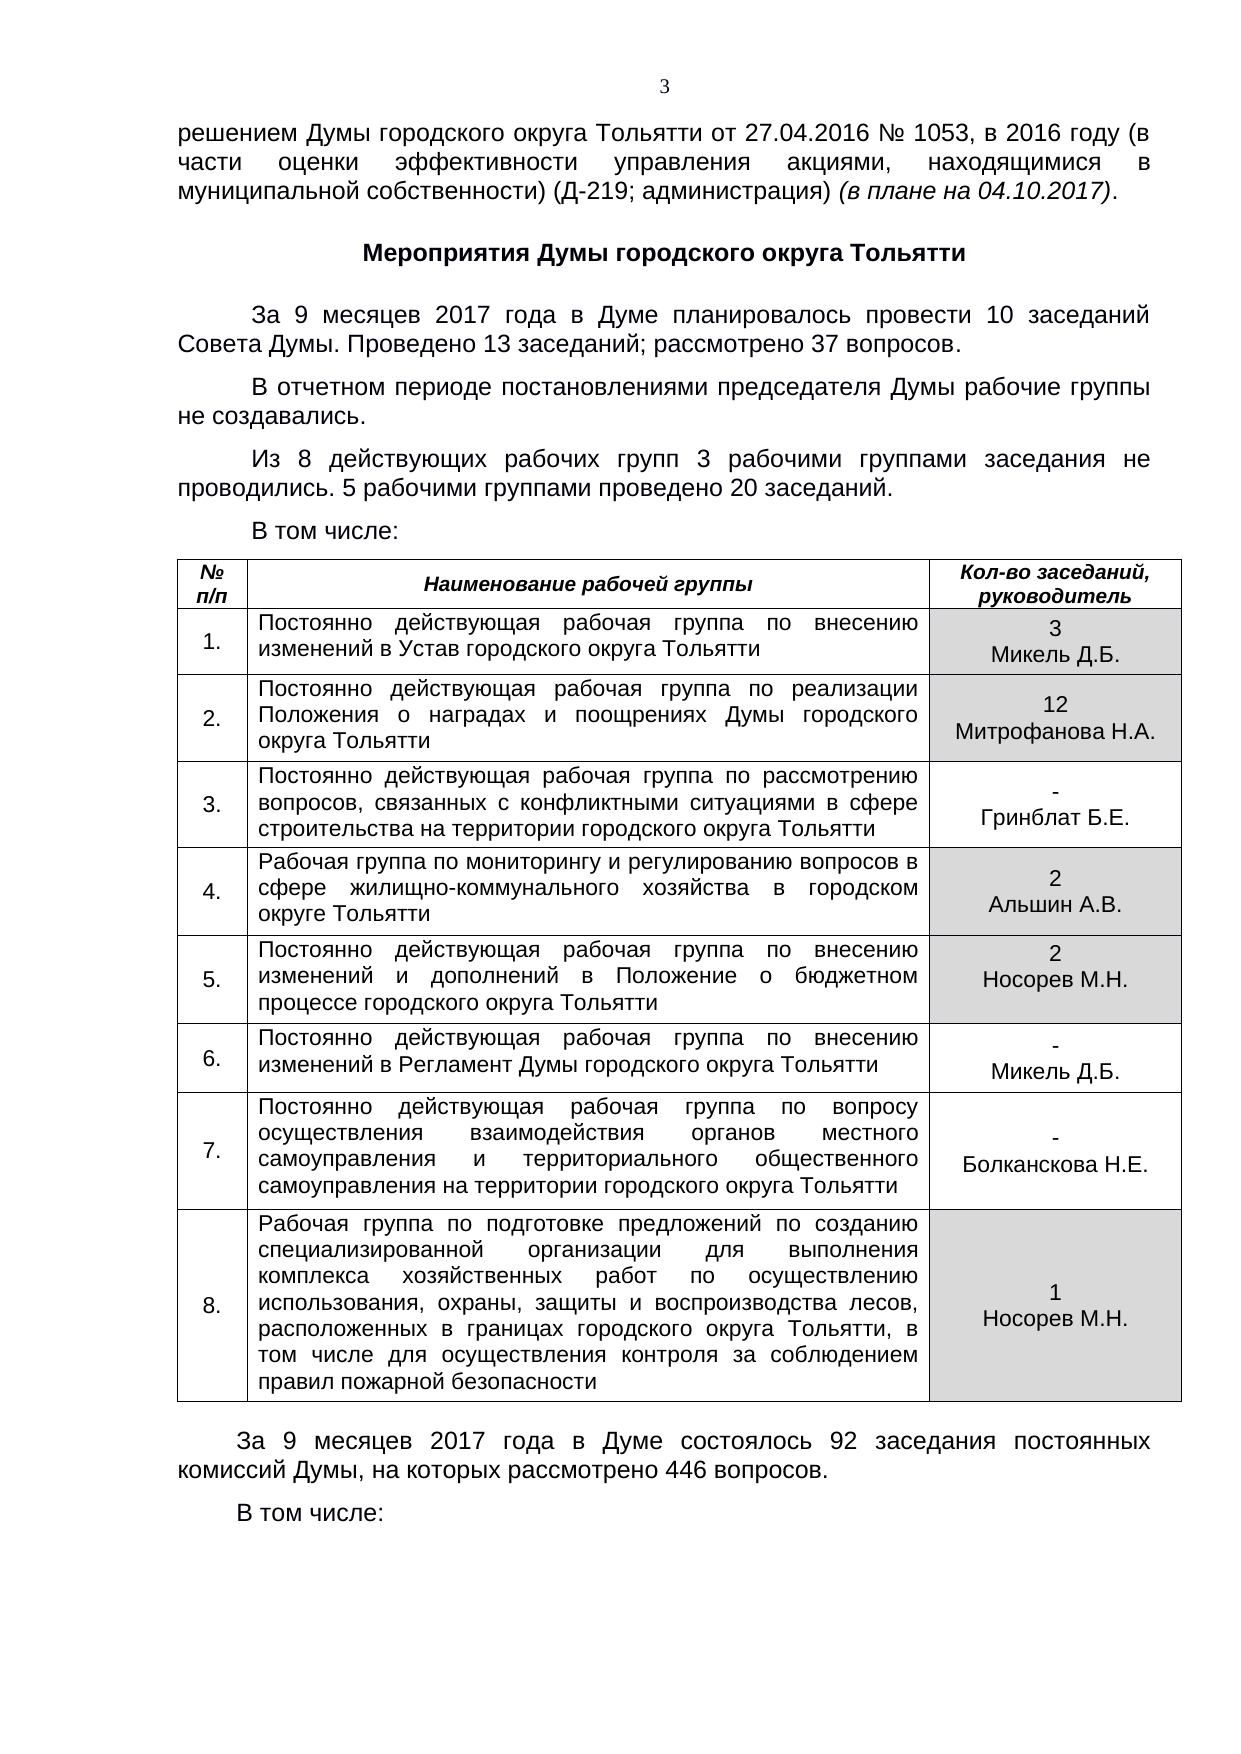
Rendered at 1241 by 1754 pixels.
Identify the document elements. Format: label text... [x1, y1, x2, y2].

table_cell 6. [178, 1024, 247, 1092]
text За 9 месяцев 2017 года в Думе планировалось провести 10 заседаний Совета Думы. Проведено 13 заседаний; рассмотрено 37 вопросов. [177, 300, 1152, 358]
table_cell 2. [178, 675, 247, 761]
table_cell Постоянно действующая рабочая группа по рассмотрению вопросов, связанных с конфликтными ситуациями в сфере строительства на территории городского округа Тольятти [248, 762, 929, 847]
text В отчетном периоде постановлениями председателя Думы рабочие группы не создавались. [177, 372, 1152, 429]
table_cell - Болканскова Н.Е. [930, 1093, 1181, 1208]
table_cell 1 Носорев М.Н. [930, 1210, 1181, 1401]
table_cell 12 Митрофанова Н.А. [930, 675, 1181, 761]
table_cell 4. [178, 848, 247, 935]
table_cell 7. [178, 1093, 247, 1208]
table_cell 3 Микель Д.Б. [930, 609, 1181, 674]
table_cell 2 Альшин А.В. [930, 848, 1181, 935]
table_cell Постоянно действующая рабочая группа по реализации Положения о наградах и поощрениях Думы городского округа Тольятти [248, 675, 929, 761]
table_cell Постоянно действующая рабочая группа по внесению изменений в Устав городского округа Тольятти [248, 609, 929, 674]
table_cell 3. [178, 762, 247, 847]
table_cell 5. [178, 936, 247, 1023]
subtitle Мероприятия Думы городского округа Тольятти [177, 238, 1152, 267]
table_header № п/п [178, 560, 247, 608]
table_cell Рабочая группа по подготовке предложений по созданию специализированной организации для выполнения комплекса хозяйственных работ по осуществлению использования, охраны, защиты и воспроизводства лесов, расположенных в границах городского округа Тольятти, в том числе для осуществления контроля за соблюдением правил пожарной безопасности [248, 1210, 929, 1401]
table_cell Постоянно действующая рабочая группа по вопросу осуществления взаимодействия органов местного самоуправления и территориального общественного самоуправления на территории городского округа Тольятти [248, 1093, 929, 1208]
table_header Наименование рабочей группы [248, 560, 929, 608]
text За 9 месяцев 2017 года в Думе состоялось 92 заседания постоянных комиссий Думы, на которых рассмотрено 446 вопросов. [177, 1426, 1152, 1483]
table_cell Постоянно действующая рабочая группа по внесению изменений в Регламент Думы городского округа Тольятти [248, 1024, 929, 1092]
text В том числе: [177, 516, 1152, 544]
table_cell 1. [178, 609, 247, 674]
table_cell - Гринблат Б.Е. [930, 762, 1181, 847]
table_cell 8. [178, 1210, 247, 1401]
table_header Кол-во заседаний, руководитель [930, 560, 1181, 608]
table_cell - Микель Д.Б. [930, 1024, 1181, 1092]
text В том числе: [177, 1498, 1152, 1527]
text Из 8 действующих рабочих групп 3 рабочими группами заседания не проводились. 5 рабочими группами проведено 20 заседаний. [177, 444, 1152, 501]
table_cell Рабочая группа по мониторингу и регулированию вопросов в сфере жилищно-коммунального хозяйства в городском округе Тольятти [248, 848, 929, 935]
table_cell Постоянно действующая рабочая группа по внесению изменений и дополнений в Положение о бюджетном процессе городского округа Тольятти [248, 936, 929, 1023]
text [177, 118, 1152, 204]
table_cell 2 Носорев М.Н. [930, 936, 1181, 1023]
